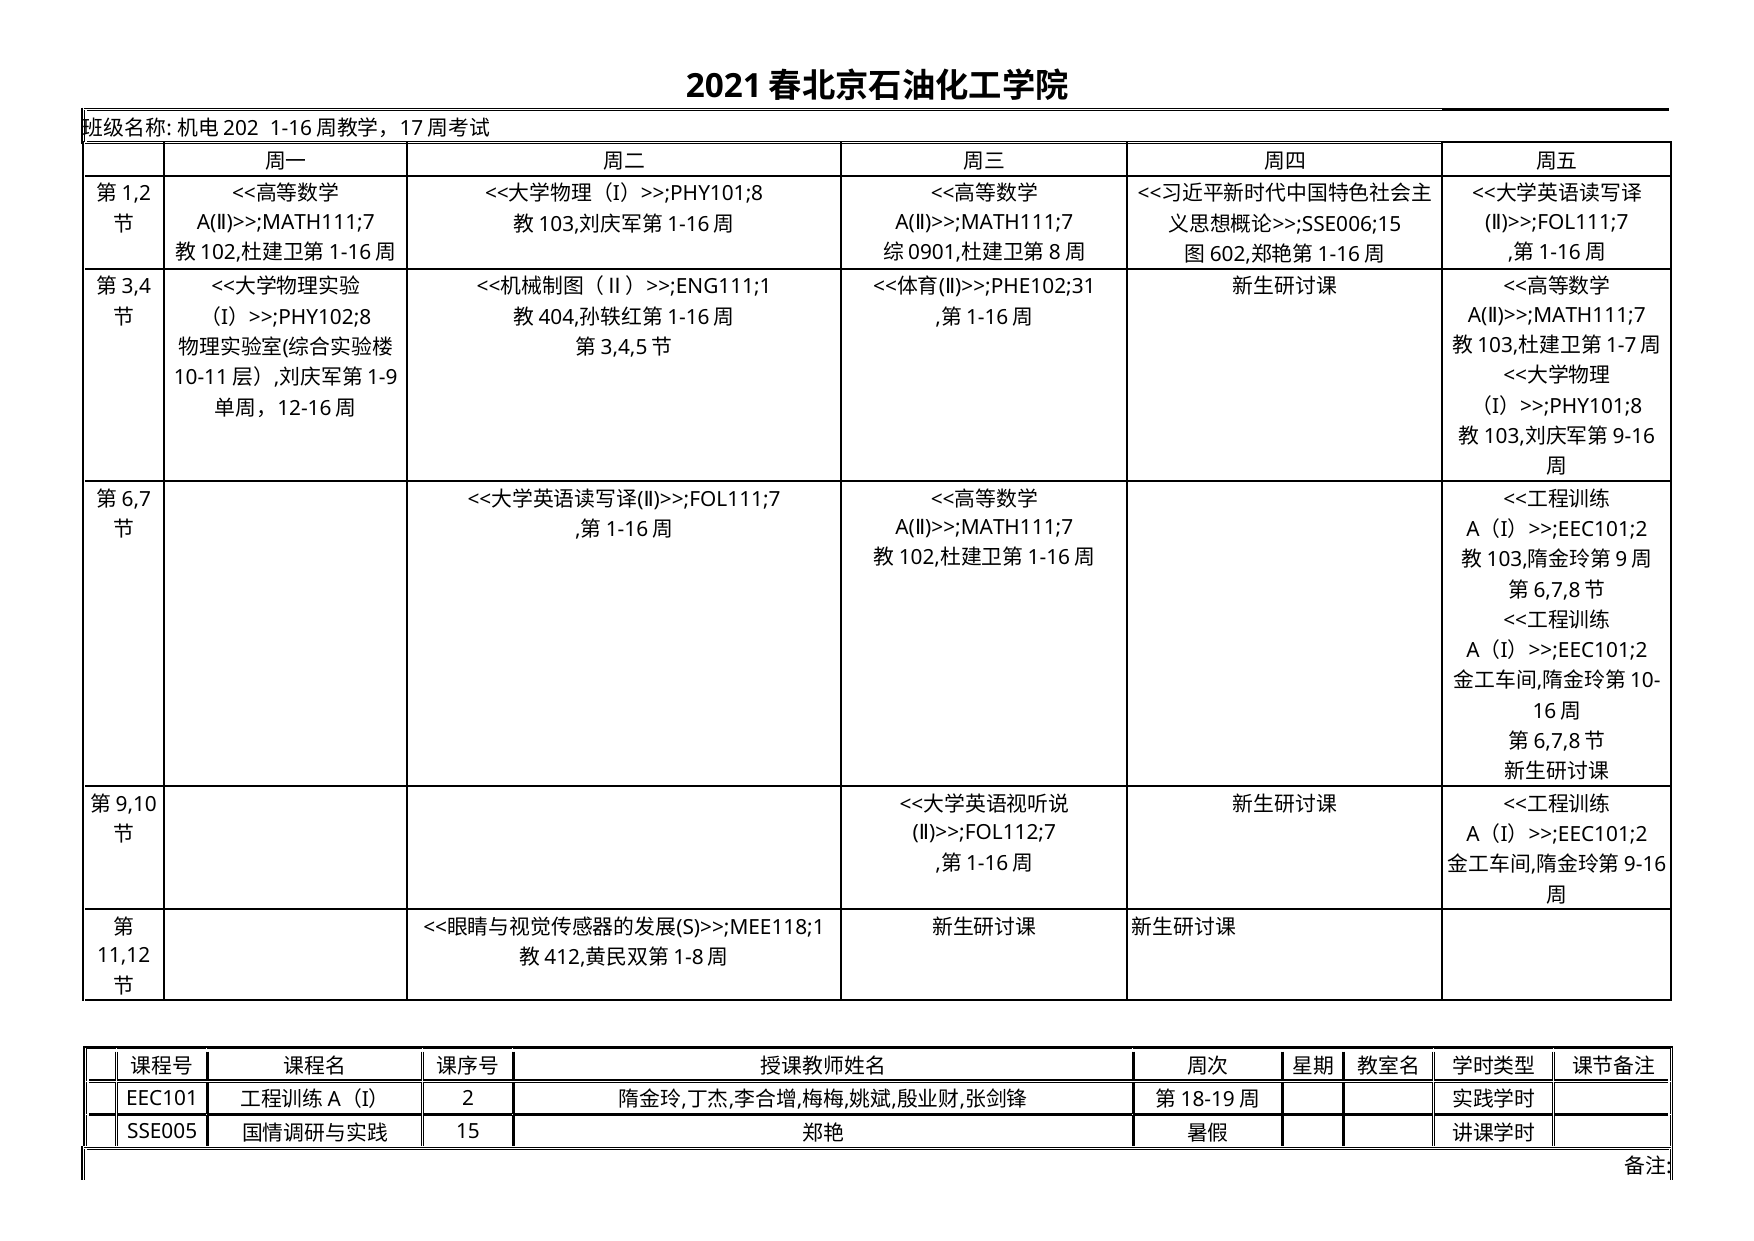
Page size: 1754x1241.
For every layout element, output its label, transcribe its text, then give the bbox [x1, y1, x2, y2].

table_cell 第11,12节 [84, 908, 163, 999]
table_cell 新生研讨课 [1128, 787, 1441, 908]
table_cell <<大学物理（I）>>;PHY101;8 教103,刘庆军第1-16周 [408, 177, 840, 267]
table_cell [84, 141, 163, 174]
table_cell 第1,2节 [84, 175, 163, 267]
table_cell [83, 999, 1671, 1046]
table_cell 周二 [408, 144, 840, 174]
table_cell [165, 787, 406, 908]
table_cell 第3,4节 [84, 268, 163, 480]
table_cell <<体育(Ⅱ)>>;PHE102;31 ,第1-16周 [842, 270, 1126, 480]
table_cell <<眼睛与视觉传感器的发展(S)>>;MEE118;1 教412,黄民双第1-8周 [408, 910, 840, 999]
table_cell [1443, 910, 1670, 999]
table_cell <<大学英语读写译(Ⅱ)>>;FOL111;7 ,第1-16周 [408, 482, 840, 785]
table_cell [1442, 108, 1671, 141]
table_cell 第6,7节 [84, 480, 163, 785]
table_cell 第9,10节 [84, 785, 163, 908]
table_cell <<高等数学A(Ⅱ)>>;MATH111;7 综0901,杜建卫第8周 [842, 177, 1126, 267]
table_cell <<工程训练A（I）>>;EEC101;2 教103,隋金玲第9周 第6,7,8节 <<工程训练A（I）>>;EEC101;2 金工车间,隋金玲第10-16周 第6,7,8节 新生研讨课 [1443, 482, 1670, 785]
table_cell [408, 787, 840, 908]
table_cell 新生研讨课 [1128, 910, 1441, 999]
table_cell 周一 [165, 144, 406, 174]
table_cell <<大学英语读写译(Ⅱ)>>;FOL111;7 ,第1-16周 [1443, 177, 1670, 267]
table_cell 周五 [1443, 143, 1670, 174]
table_header 2021春北京石油化工学院 [83, 59, 1671, 107]
table_cell [1128, 482, 1441, 785]
table_cell <<高等数学A(Ⅱ)>>;MATH111;7 教102,杜建卫第1-16周 [165, 177, 406, 267]
table_cell [85, 1048, 1671, 1146]
table_cell [165, 482, 406, 785]
table_cell <<高等数学A(Ⅱ)>>;MATH111;7 教103,杜建卫第1-7周 <<大学物理（I）>>;PHY101;8 教103,刘庆军第9-16周 [1443, 270, 1670, 480]
table_cell <<工程训练A（I）>>;EEC101;2 金工车间,隋金玲第9-16周 [1443, 787, 1670, 908]
table_cell 周四 [1128, 144, 1441, 174]
table_cell <<习近平新时代中国特色社会主义思想概论>>;SSE006;15 图602,郑艳第1-16周 [1128, 177, 1441, 267]
table_cell [165, 910, 406, 999]
table_cell 新生研讨课 [1128, 270, 1441, 480]
table_cell 备注: [85, 1148, 1670, 1180]
table_cell <<大学英语视听说(Ⅱ)>>;FOL112;7 ,第1-16周 [842, 787, 1126, 908]
table_cell <<高等数学A(Ⅱ)>>;MATH111;7 教102,杜建卫第1-16周 [842, 482, 1126, 785]
table_cell <<大学物理实验（I）>>;PHY102;8 物理实验室(综合实验楼10-11层）,刘庆军第1-9单周，12-16周 [165, 270, 406, 480]
table_cell 新生研讨课 [842, 910, 1126, 999]
table_cell <<机械制图（Ⅱ）>>;ENG111;1 教404,孙轶红第1-16周 第3,4,5节 [408, 270, 840, 480]
table_cell 班级名称: 机电202 1-16周教学，17周考试 [85, 109, 1442, 141]
table_cell 周三 [842, 144, 1126, 174]
